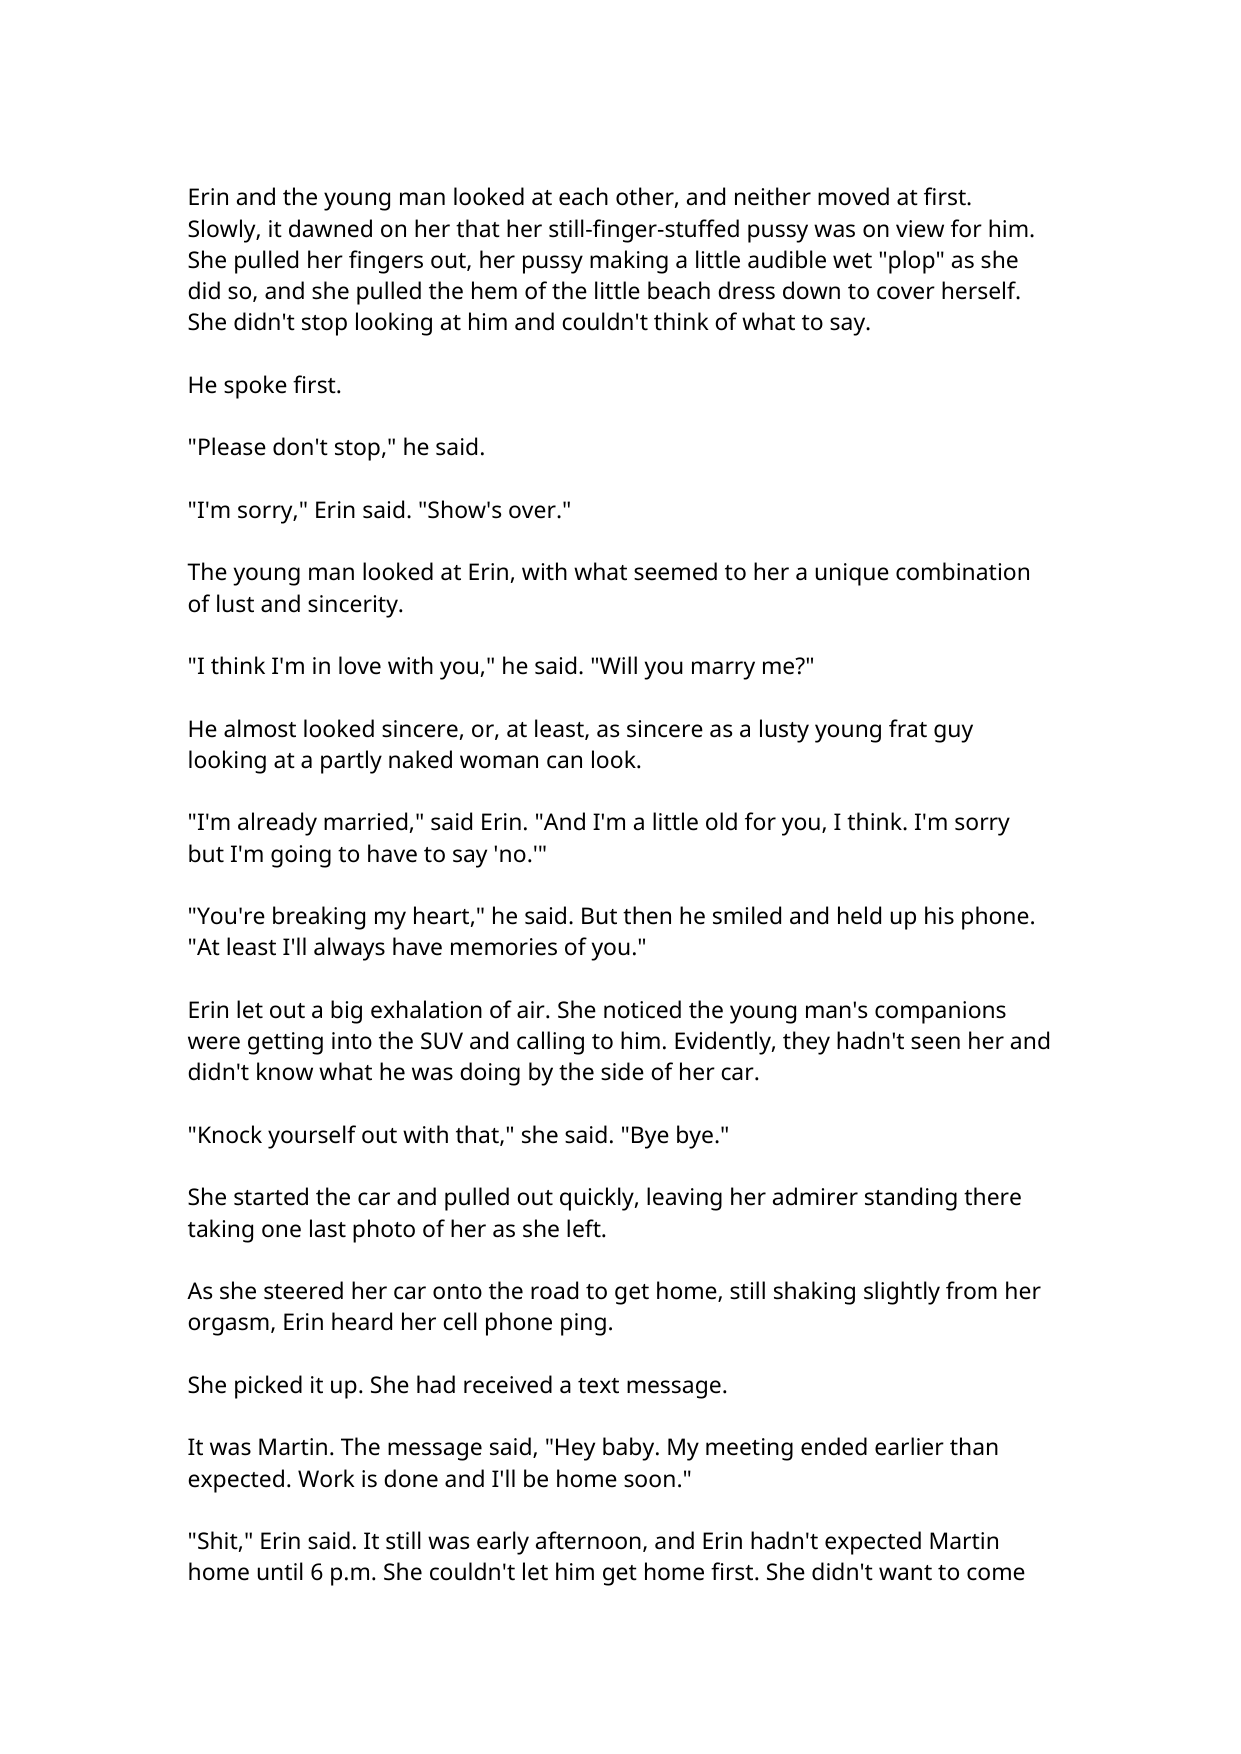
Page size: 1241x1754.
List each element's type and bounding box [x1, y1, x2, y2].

text [187, 150, 1053, 1587]
